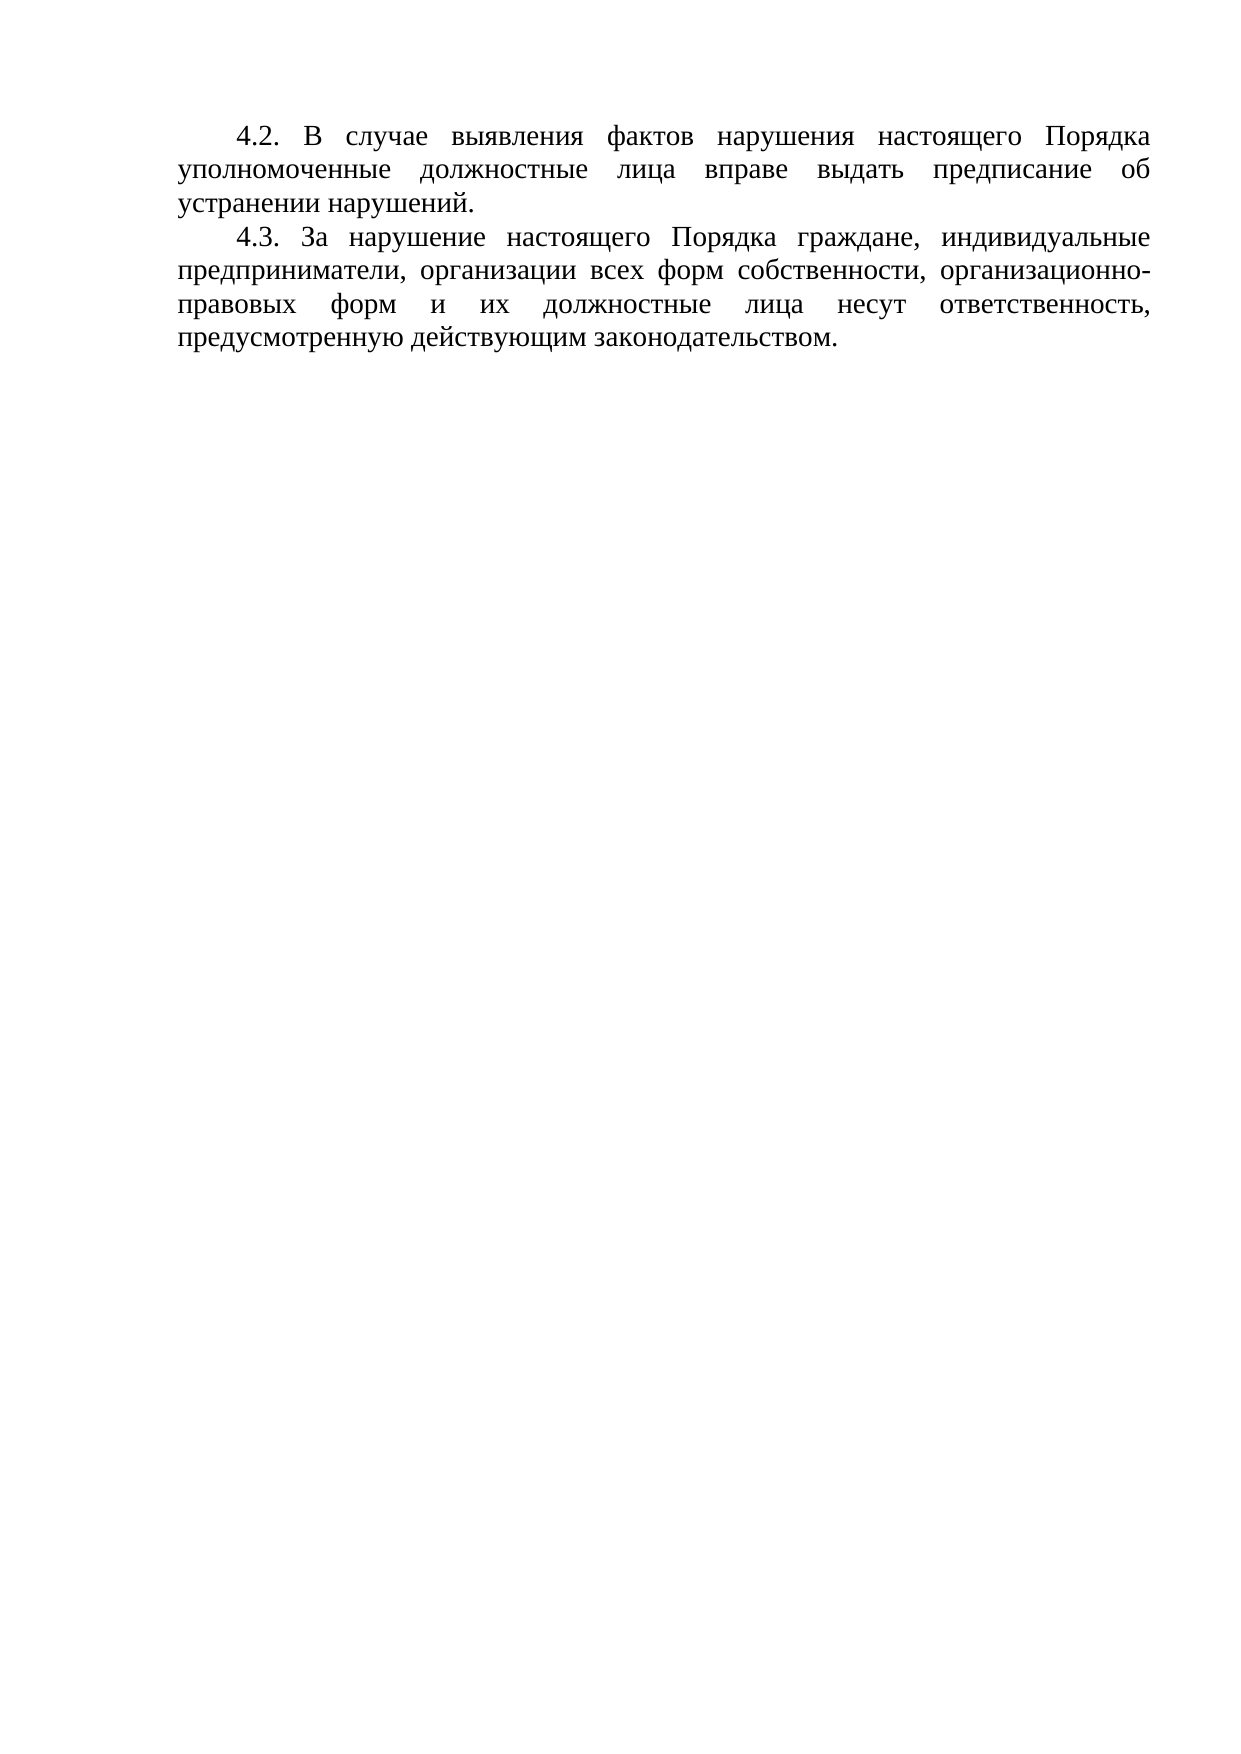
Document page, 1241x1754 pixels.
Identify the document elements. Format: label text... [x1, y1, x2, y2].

text 4.3. За нарушение настоящего Порядка граждане, индивидуальные предприниматели, организации всех форм собственности, организационно-правовых форм и их должностные лица несут ответственность, предусмотренную действующим законодательством. [177, 219, 1152, 353]
text 4.2. В случае выявления фактов нарушения настоящего Порядка уполномоченные должностные лица вправе выдать предписание об устранении нарушений. [177, 118, 1152, 219]
